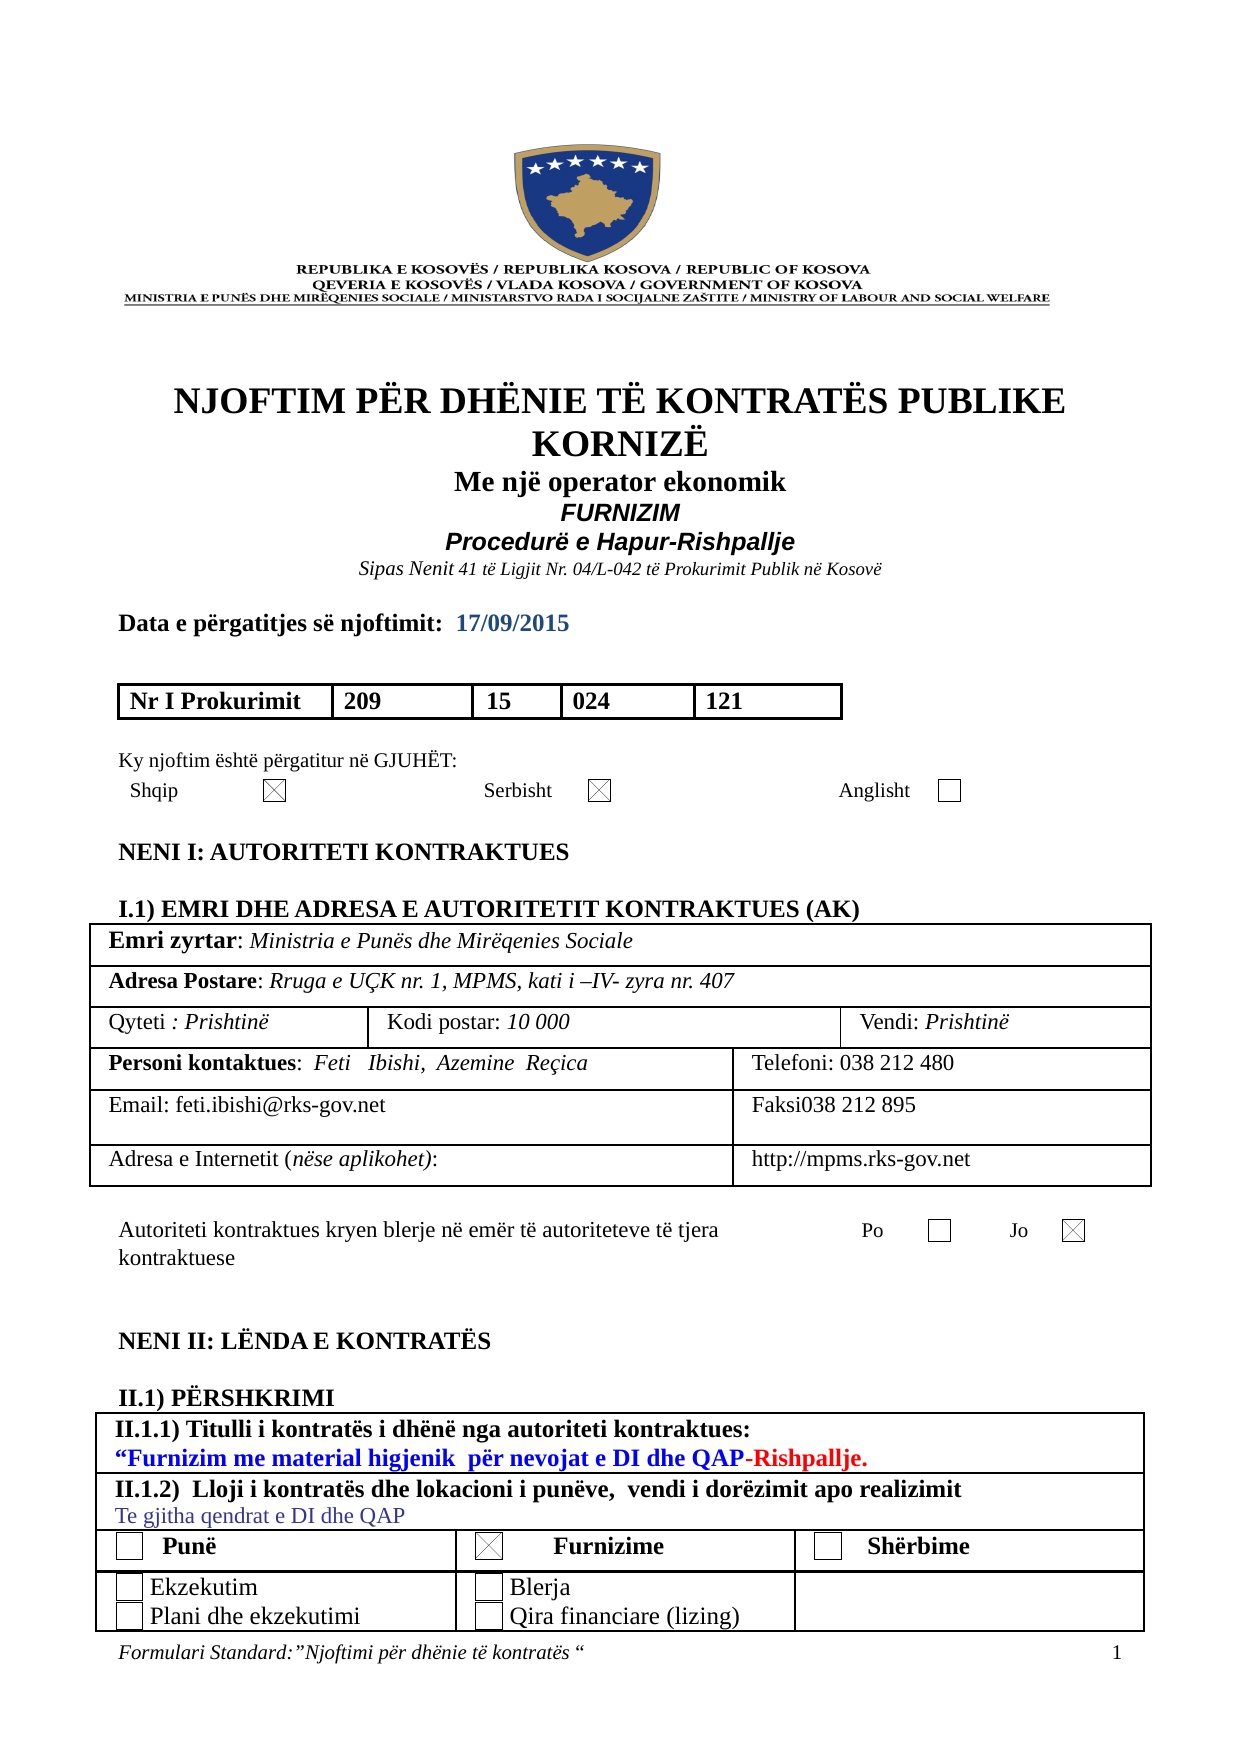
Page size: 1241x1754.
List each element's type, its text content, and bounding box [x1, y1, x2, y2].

table_header Po [850, 1212, 916, 1248]
table_header [926, 772, 1116, 808]
table_header 121 [696, 686, 840, 717]
table_cell Qyteti : Prishtinë [91, 1008, 367, 1047]
text Autoriteti kontraktues kryen blerje në emër të autoriteteve të tjera kontraktuese [118, 1216, 1122, 1271]
table_cell Punë [97, 1531, 455, 1570]
text NENI I: AUTORITETI KONTRAKTUES [118, 837, 1122, 866]
text Data e përgatitjes së njoftimit: 17/09/2015 [118, 608, 1122, 637]
table_header [916, 1212, 998, 1248]
text Me një operator ekonomik [118, 464, 1122, 498]
table_header 15 [474, 686, 560, 717]
table_header Nr I Prokurimit [120, 686, 331, 717]
table_cell Furnizime [457, 1531, 794, 1570]
table_header 024 [563, 686, 693, 717]
picture [118, 142, 1058, 307]
text Sipas Nenit 41 të Ligjit Nr. 04/L-042 të Prokurimit Publik në Kosovë [118, 555, 1122, 579]
table_cell II.1.2) Lloji i kontratës dhe lokacioni i punëve, vendi i dorëzimit apo realizimit Te gjitha qendrat e DI dhe QAP [97, 1474, 1143, 1529]
table_cell Adresa e Internetit (nëse aplikohet): [91, 1146, 732, 1185]
table_cell Email: feti.ibishi@rks-gov.net [91, 1091, 732, 1143]
table_header II.1.1) Titulli i kontratës i dhënë nga autoriteti kontraktues: “Furnizim me material higjenik për nevojat e DI dhe QAP-Rishpallje. [97, 1414, 1143, 1472]
table_header Jo [998, 1212, 1050, 1248]
table_header Anglisht [827, 772, 926, 808]
table_cell Vendi: Prishtinë [841, 1008, 1150, 1047]
text FURNIZIM [118, 498, 1122, 527]
table_cell Shërbime [796, 1531, 1143, 1570]
text II.1) PËRSHKRIMI [118, 1383, 1122, 1412]
table_cell [796, 1573, 1143, 1630]
table_header [251, 772, 472, 808]
table_header [576, 772, 827, 808]
table_header [1050, 1212, 1103, 1248]
text NENI II: LËNDA E KONTRATËS [118, 1326, 1122, 1354]
table_cell Telefoni: 038 212 480 [734, 1049, 1150, 1089]
table_header 209 [334, 686, 471, 717]
table_header Shqip [118, 772, 251, 808]
table_header Emri zyrtar: Ministria e Punës dhe Mirëqenies Sociale [91, 925, 1150, 964]
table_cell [97, 1573, 455, 1630]
table_header Serbisht [473, 772, 576, 808]
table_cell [457, 1573, 794, 1630]
table_cell Faksi038 212 895 [734, 1091, 1150, 1143]
text I.1) EMRI DHE ADRESA E AUTORITETIT KONTRAKTUES (AK) [118, 894, 1122, 923]
table_cell Personi kontaktues: Feti Ibishi, Azemine Reçica [91, 1049, 732, 1089]
table_cell Adresa Postare: Rruga e UÇK nr. 1, MPMS, kati i –IV- zyra nr. 407 [91, 967, 1150, 1006]
table_cell http://mpms.rks-gov.net [734, 1146, 1150, 1185]
table_cell Kodi postar: 10 000 [369, 1008, 840, 1047]
text Procedurë e Hapur-Rishpallje [118, 527, 1122, 555]
text NJOFTIM PËR DHËNIE TË KONTRATËS PUBLIKE KORNIZË [118, 378, 1122, 464]
text Ky njoftim është përgatitur në GJUHËT: [118, 748, 1122, 772]
